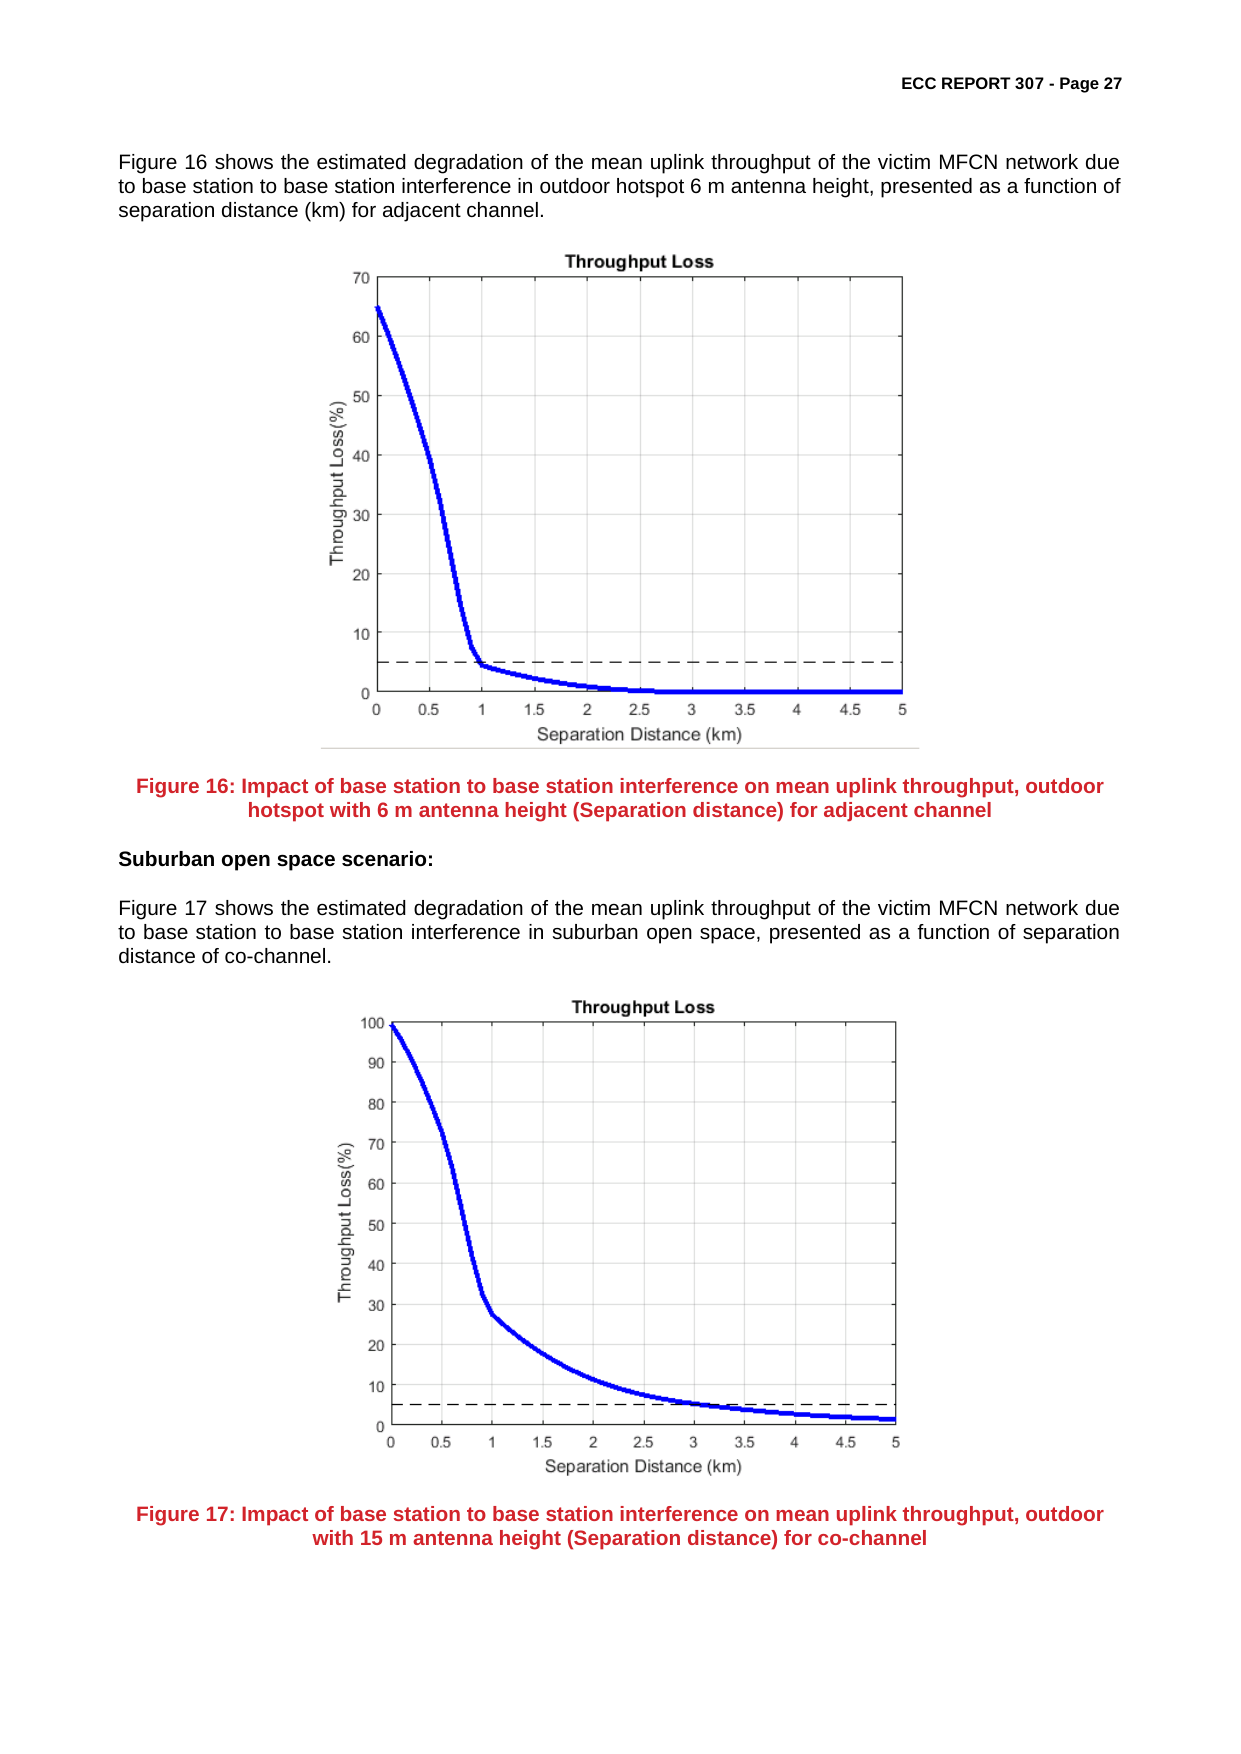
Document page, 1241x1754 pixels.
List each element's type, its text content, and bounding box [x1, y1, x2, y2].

text Figure 16: Impact of base station to base station interference on mean uplink throughput, outdoor hotspot with 6 m antenna height (Separation distance) for adjacent channel [118, 774, 1122, 822]
picture [320, 246, 920, 749]
text Figure 17 shows the estimated degradation of the mean uplink throughput of the victim MFCN network due to base station to base station interference in suburban open space, presented as a function of separation distance of co-channel. [118, 896, 1122, 968]
text Suburban open space scenario: [118, 847, 1122, 871]
text Figure 16 shows the estimated degradation of the mean uplink throughput of the victim MFCN network due to base station to base station interference in outdoor hotspot 6 m antenna height, presented as a function of separation distance (km) for adjacent channel. [118, 150, 1122, 222]
text Figure 17: Impact of base station to base station interference on mean uplink throughput, outdoor with 15 m antenna height (Separation distance) for co-channel [118, 1502, 1122, 1550]
picture [332, 992, 908, 1477]
